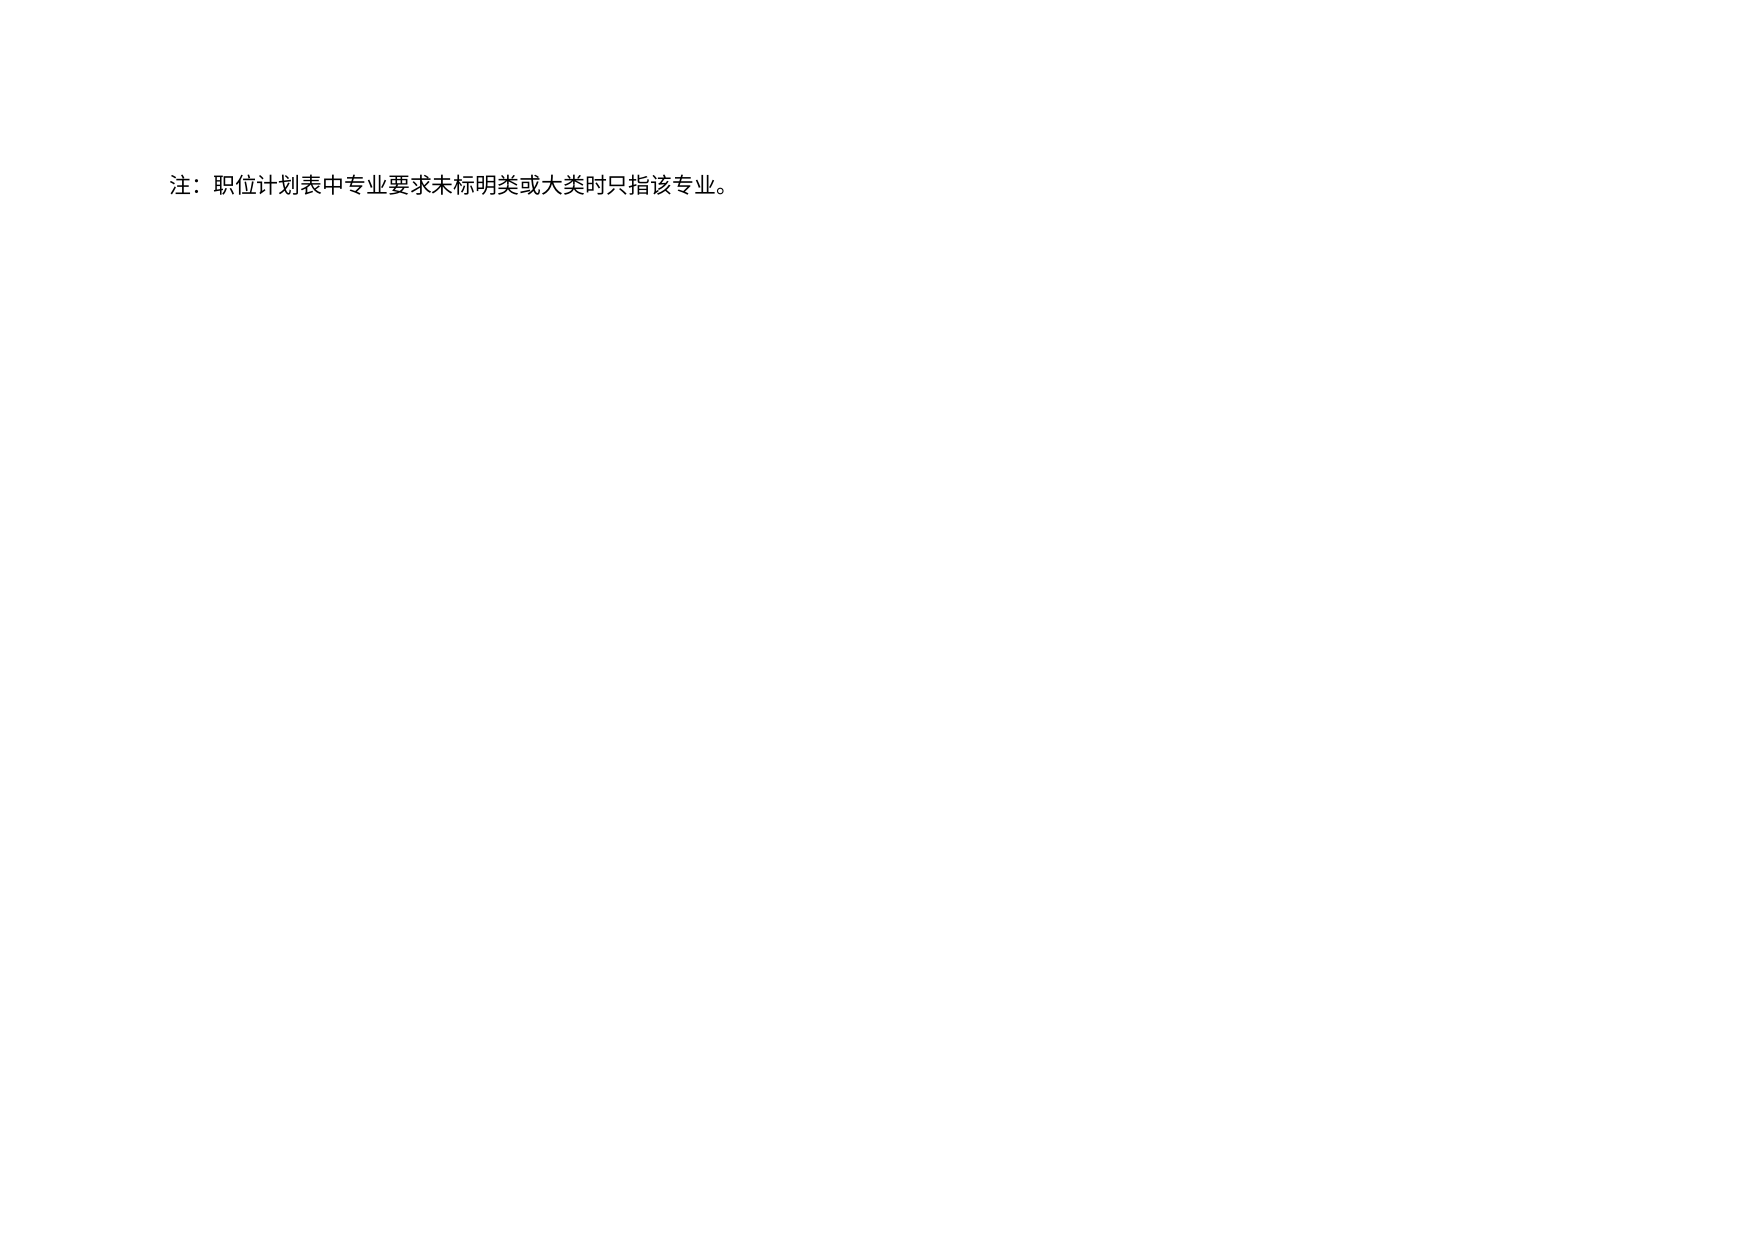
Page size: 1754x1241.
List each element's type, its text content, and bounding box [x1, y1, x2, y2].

table_cell 注：职位计划表中专业要求未标明类或大类时只指该专业。 [158, 165, 1754, 203]
